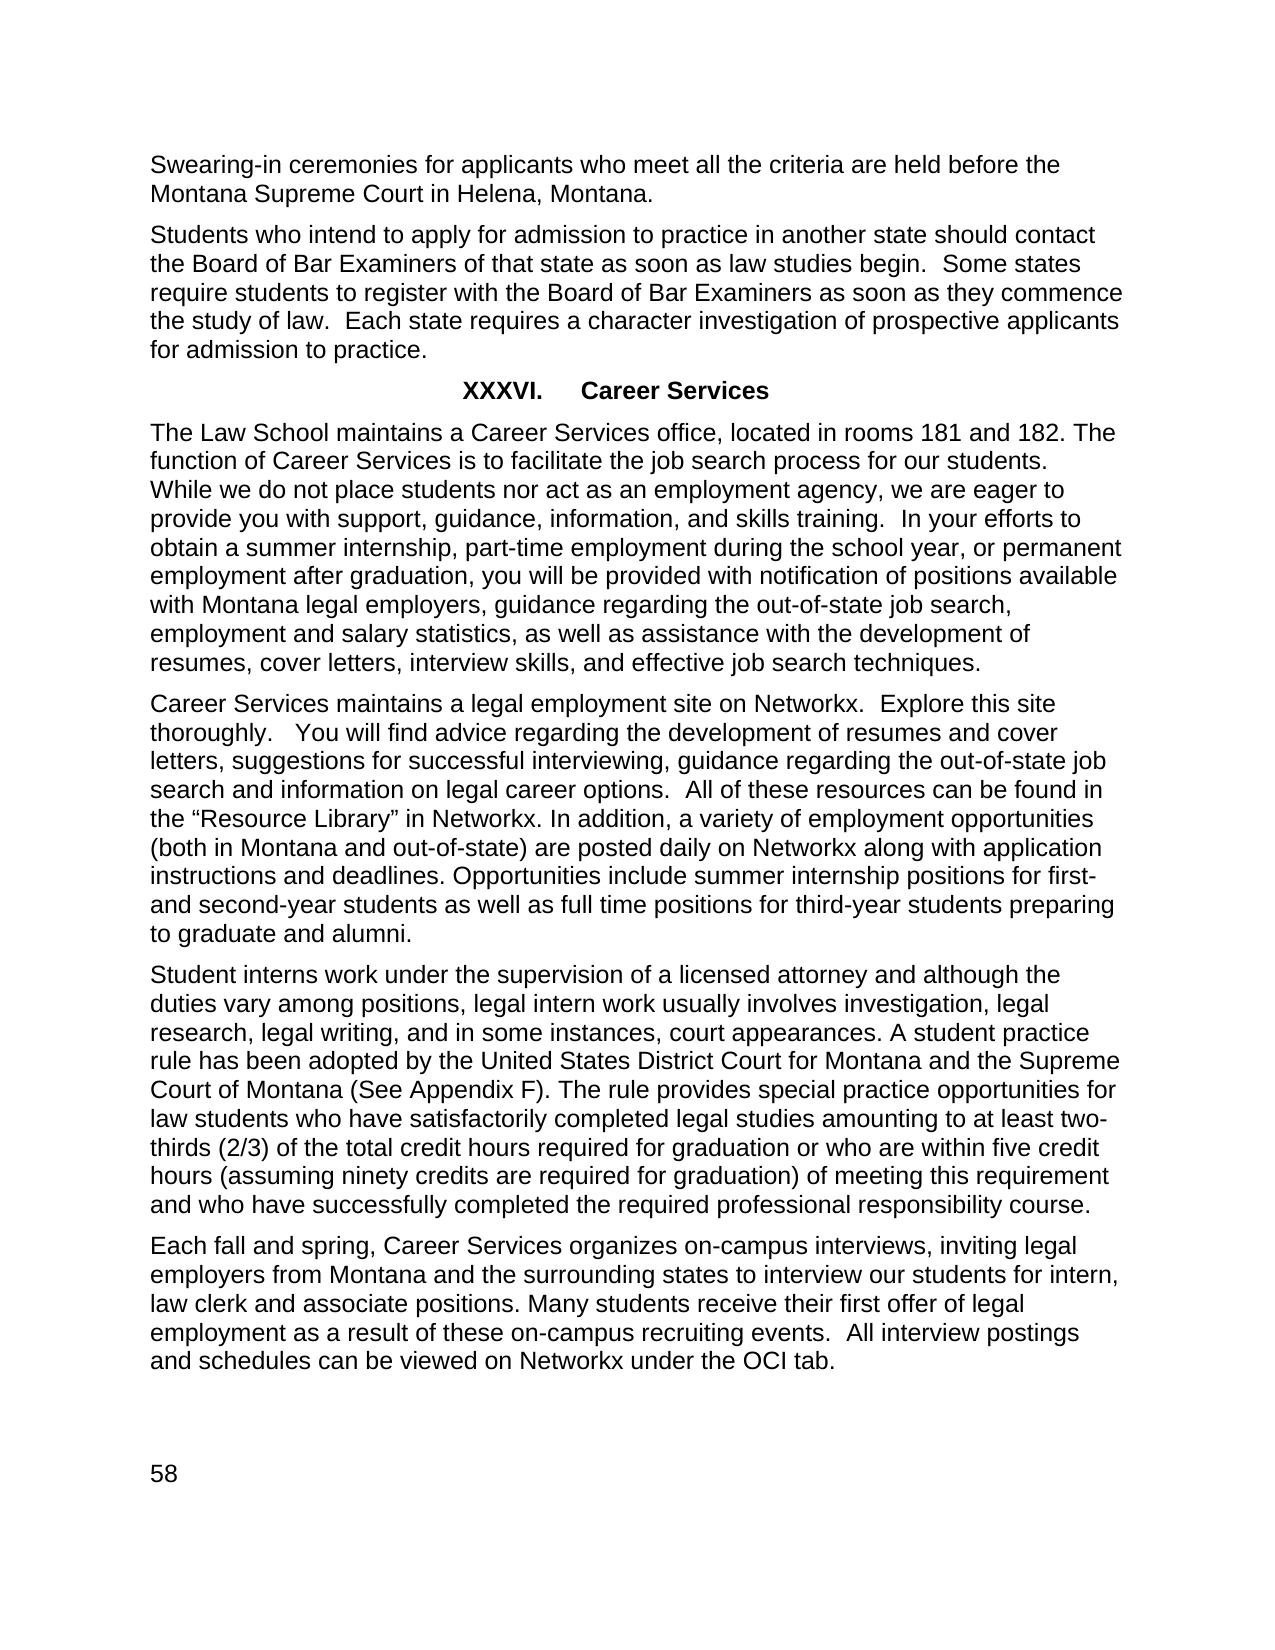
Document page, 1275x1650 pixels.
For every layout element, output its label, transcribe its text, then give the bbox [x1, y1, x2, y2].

subtitle Career Services [187, 376, 1125, 405]
text Student interns work under the supervision of a licensed attorney and although the duties vary among positions, legal intern work usually involves investigation, legal research, legal writing, and in some instances, court appearances. A student practice rule has been adopted by the United States District Court for Montana and the Supreme Court of Montana (See Appendix F). The rule provides special practice opportunities for law students who have satisfactorily completed legal studies amounting to at least two-thirds (2/3) of the total credit hours required for graduation or who are within five credit hours (assuming ninety credits are required for graduation) of meeting this requirement and who have successfully completed the required professional responsibility course. [150, 960, 1125, 1219]
text Each fall and spring, Career Services organizes on-campus interviews, inviting legal employers from Montana and the surrounding states to interview our students for intern, law clerk and associate positions. Many students receive their first offer of legal employment as a result of these on-campus recruiting events. All interview postings and schedules can be viewed on Networkx under the OCI tab. [150, 1231, 1125, 1375]
text The Law School maintains a Career Services office, located in rooms 181 and 182. The function of Career Services is to facilitate the job search process for our students. While we do not place students nor act as an employment agency, we are eager to provide you with support, guidance, information, and skills training. In your efforts to obtain a summer internship, part-time employment during the school year, or permanent employment after graduation, you will be provided with notification of positions available with Montana legal employers, guidance regarding the out-of-state job search, employment and salary statistics, as well as assistance with the development of resumes, cover letters, interview skills, and effective job search techniques. [150, 417, 1125, 676]
text Students who intend to apply for admission to practice in another state should contact the Board of Bar Examiners of that state as soon as law studies begin. Some states require students to register with the Board of Bar Examiners as soon as they commence the study of law. Each state requires a character investigation of prospective applicants for admission to practice. [150, 220, 1125, 364]
text Career Services maintains a legal employment site on Networkx. Explore this site thoroughly. You will find advice regarding the development of resumes and cover letters, suggestions for successful interviewing, guidance regarding the out-of-state job search and information on legal career options. All of these resources can be found in the “Resource Library” in Networkx. In addition, a variety of employment opportunities (both in Montana and out-of-state) are posted daily on Networkx along with application instructions and deadlines. Opportunities include summer internship positions for first- and second-year students as well as full time positions for third-year students preparing to graduate and alumni. [150, 689, 1125, 947]
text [150, 150, 1125, 207]
